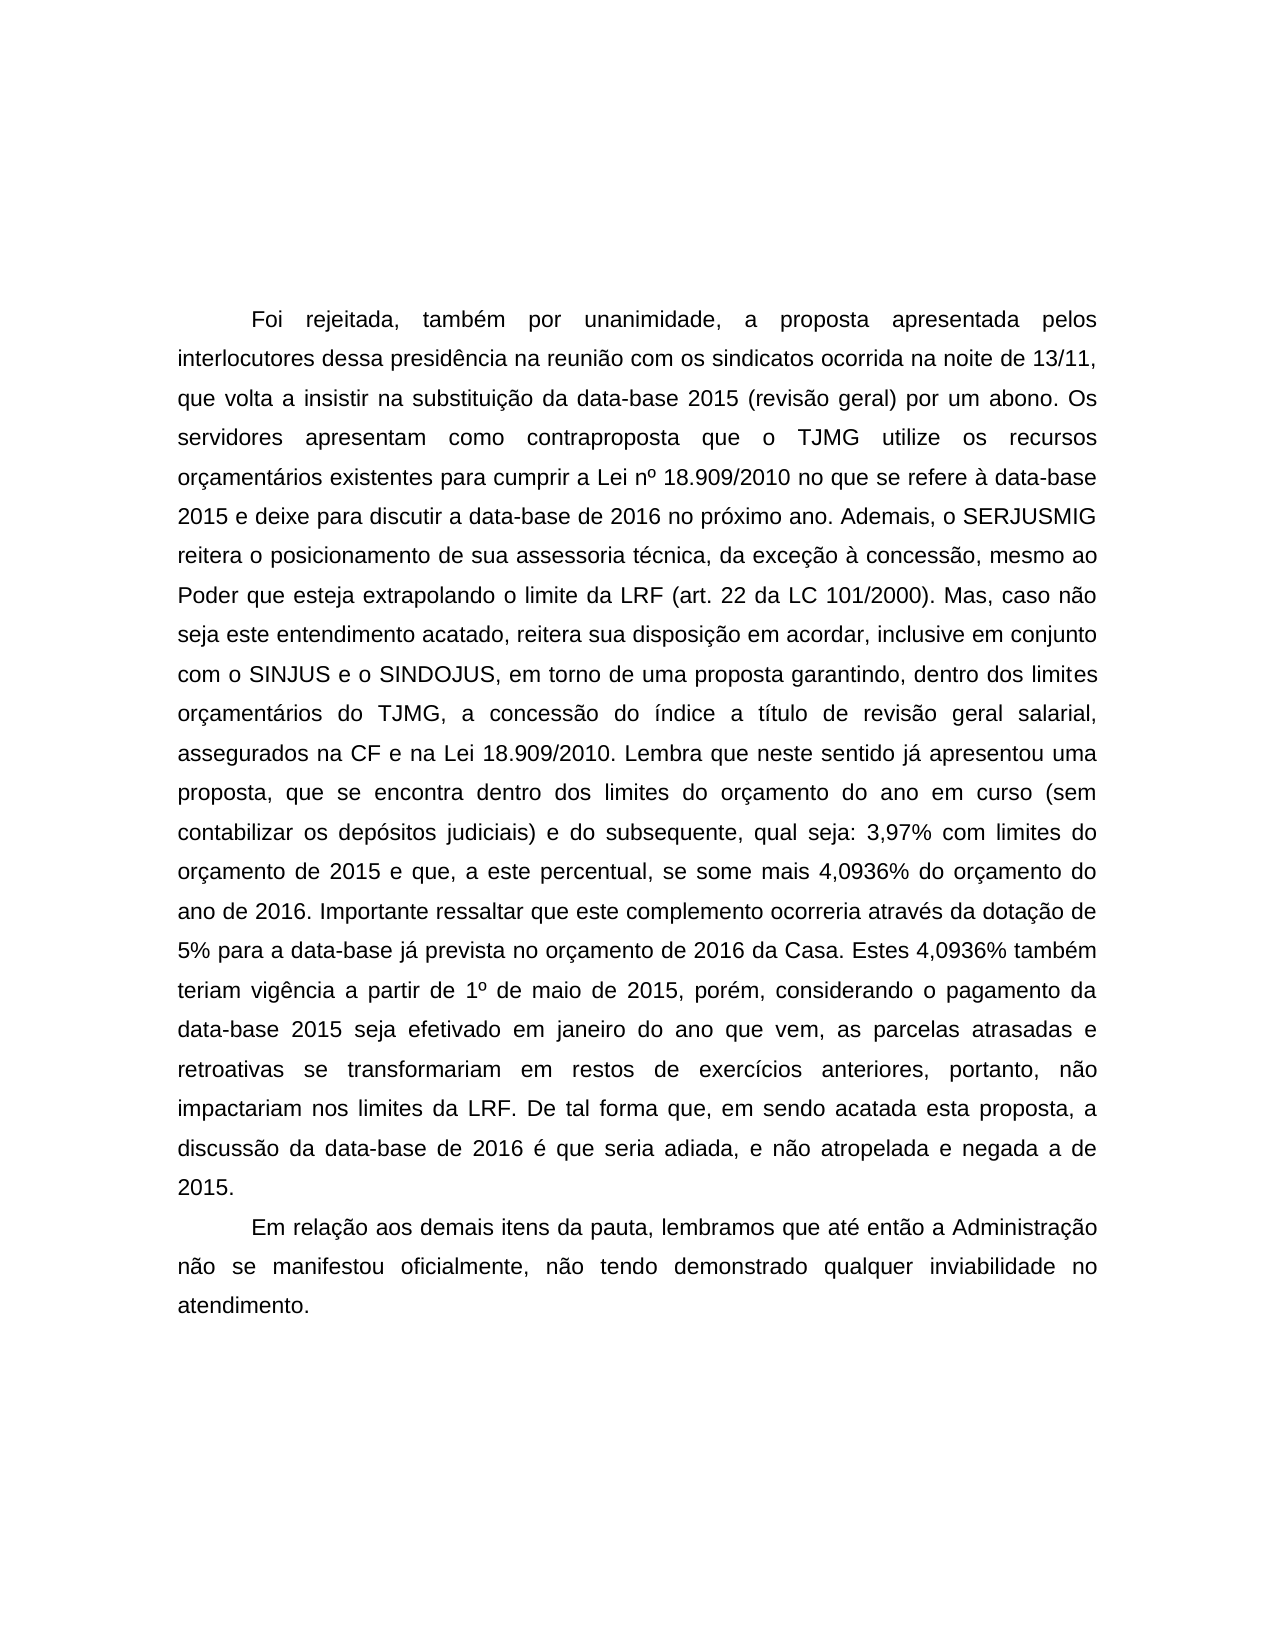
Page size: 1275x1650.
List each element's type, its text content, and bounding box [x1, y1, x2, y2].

text Foi rejeitada, também por unanimidade, a proposta apresentada pelos interlocutores dessa presidência na reunião com os sindicatos ocorrida na noite de 13/11, que volta a insistir na substituição da data-base 2015 (revisão geral) por um abono. Os servidores apresentam como contraproposta que o TJMG utilize os recursos orçamentários existentes para cumprir a Lei nº 18.909/2010 no que se refere à data-base 2015 e deixe para discutir a data-base de 2016 no próximo ano. Ademais, o SERJUSMIG reitera o posicionamento de sua assessoria técnica, da exceção à concessão, mesmo ao Poder que esteja extrapolando o limite da LRF (art. 22 da LC 101/2000). Mas, caso não seja este entendimento acatado, reitera sua disposição em acordar, inclusive em conjunto com o SINJUS e o SINDOJUS, em torno de uma proposta garantindo, dentro dos limites orçamentários do TJMG, a concessão do índice a título de revisão geral salarial, assegurados na CF e na Lei 18.909/2010. Lembra que neste sentido já apresentou uma proposta, que se encontra dentro dos limites do orçamento do ano em curso (sem contabilizar os depósitos judiciais) e do subsequente, qual seja: 3,97% com limites do orçamento de 2015 e que, a este percentual, se some mais 4,0936% do orçamento do ano de 2016. Importante ressaltar que este complemento ocorreria através da dotação de 5% para a data-base já prevista no orçamento de 2016 da Casa. Estes 4,0936% também teriam vigência a partir de 1º de maio de 2015, porém, considerando o pagamento da data-base 2015 seja efetivado em janeiro do ano que vem, as parcelas atrasadas e retroativas se transformariam em restos de exercícios anteriores, portanto, não impactariam nos limites da LRF. De tal forma que, em sendo acatada esta proposta, a discussão da data-base de 2016 é que seria adiada, e não atropelada e negada a de 2015. [177, 306, 1098, 1200]
text Em relação aos demais itens da pauta, lembramos que até então a Administração não se manifestou oficialmente, não tendo demonstrado qualquer inviabilidade no atendimento. [177, 1213, 1098, 1319]
